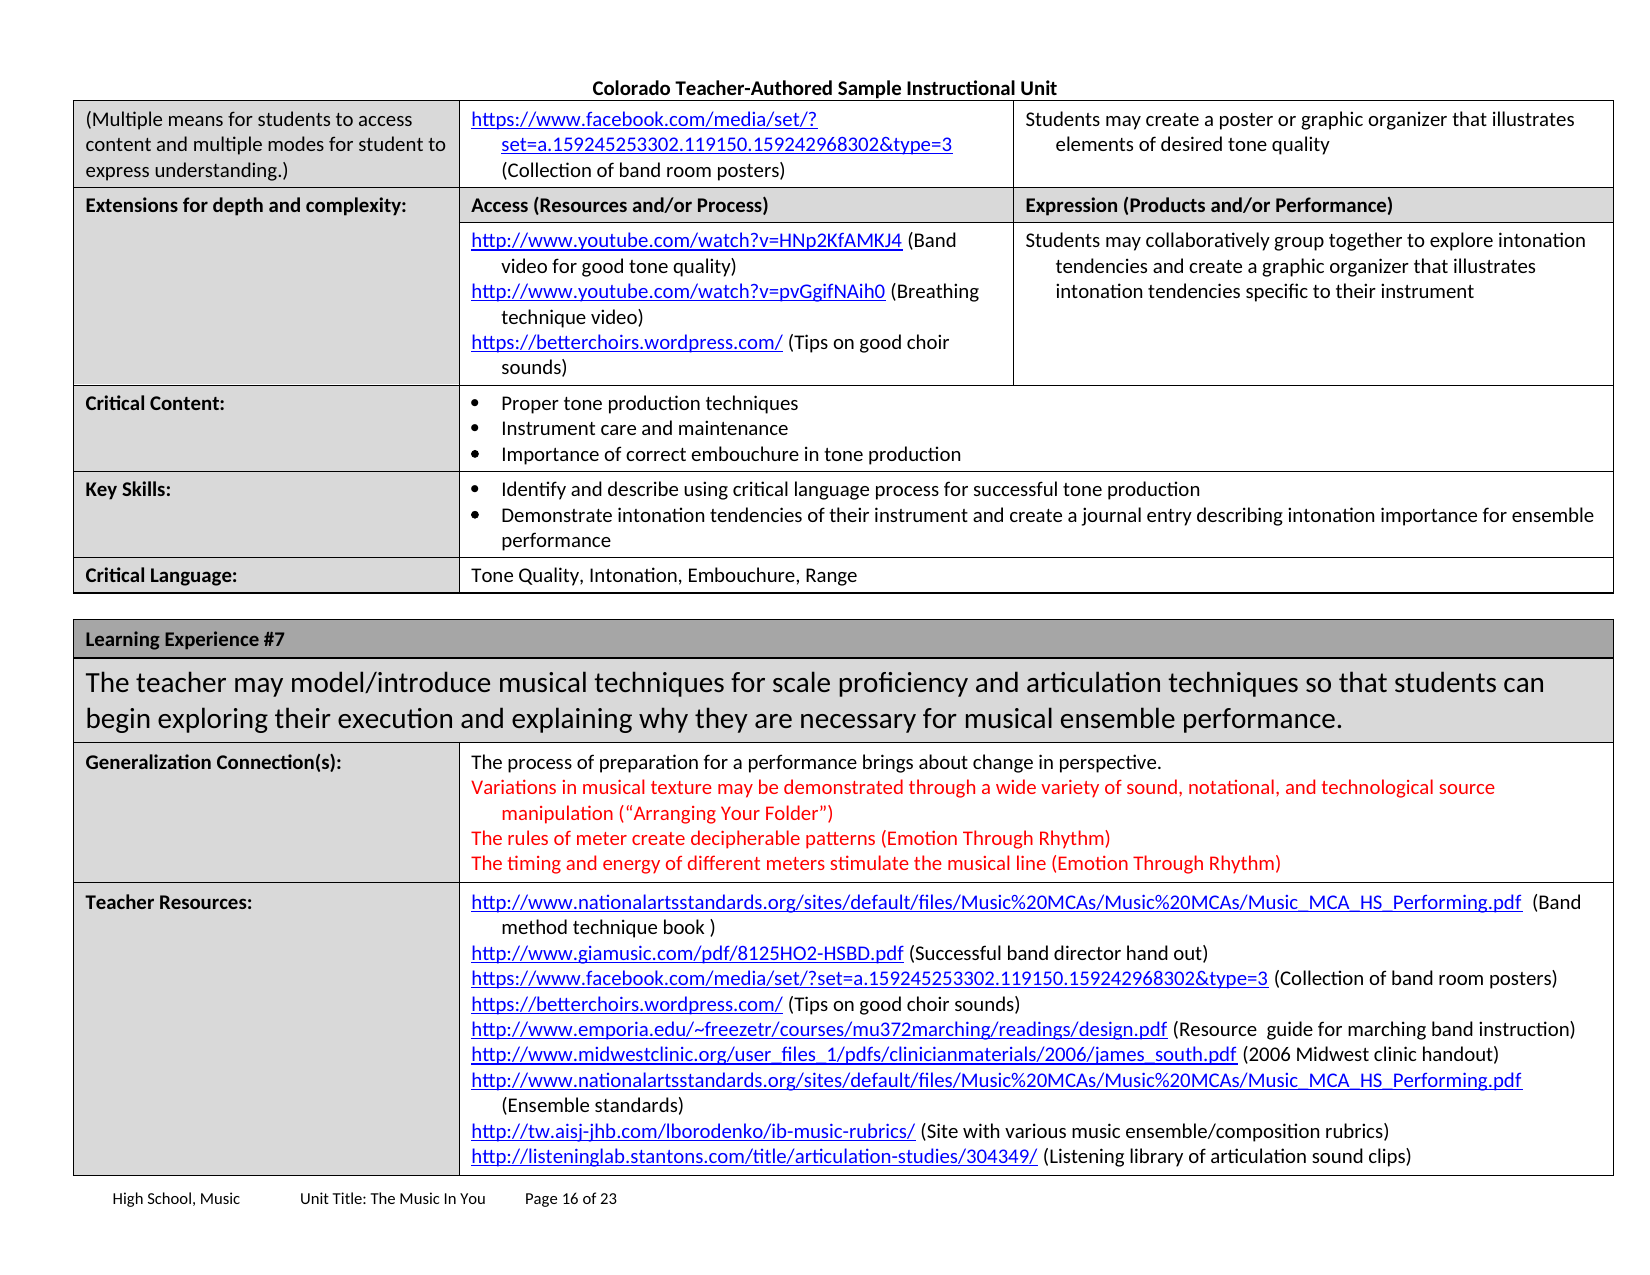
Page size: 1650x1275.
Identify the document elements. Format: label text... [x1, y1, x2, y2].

table_cell Students may collaboratively group together to explore intonation tendencies and create a graphic organizer that illustrates intonation tendencies specific to their instrument [1014, 223, 1613, 384]
table_cell Teacher Resources: [74, 883, 459, 1175]
table_cell Critical Language: [74, 558, 459, 592]
table_cell Generalization Connection(s): [74, 743, 459, 882]
table_cell Proper tone production techniques Instrument care and maintenance Importance of correct embouchure in tone production [460, 386, 1613, 471]
table_cell Critical Content: [74, 386, 459, 471]
table_cell http://www.youtube.com/watch?v=HNp2KfAMKJ4 (Band video for good tone quality) http://www.youtube.com/watch?v=pvGgifNAih0 (Breathing technique video) https://betterchoirs.wordpress.com/ (Tips on good choir sounds) [460, 223, 1013, 384]
table_cell The process of preparation for a performance brings about change in perspective. Variations in musical texture may be demonstrated through a wide variety of sound, notational, and technological source manipulation (“Arranging Your Folder”) The rules of meter create decipherable patterns (Emotion Through Rhythm) The timing and energy of different meters stimulate the musical line (Emotion Through Rhythm) [460, 743, 1613, 882]
table_cell Students may create a poster or graphic organizer that illustrates elements of desired tone quality [1014, 101, 1613, 187]
table_cell Tone Quality, Intonation, Embouchure, Range [460, 558, 1613, 592]
table_header Learning Experience #7 [74, 620, 1613, 657]
table_cell Access (Resources and/or Process) [460, 188, 1013, 222]
table_cell Identify and describe using critical language process for successful tone production Demonstrate intonation tendencies of their instrument and create a journal entry describing intonation importance for ensemble performance [460, 472, 1613, 557]
table_cell Extensions for depth and complexity: [74, 188, 459, 384]
table_cell Key Skills: [74, 472, 459, 557]
table_cell Expression (Products and/or Performance) [1014, 188, 1613, 222]
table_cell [460, 883, 1613, 1175]
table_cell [74, 101, 459, 187]
table_cell https://www.facebook.com/media/set/?set=a.159245253302.119150.159242968302&type=3 (Collection of band room posters) [460, 101, 1013, 187]
table_cell The teacher may model/introduce musical techniques for scale proficiency and articulation techniques so that students can begin exploring their execution and explaining why they are necessary for musical ensemble performance. [74, 659, 1613, 742]
